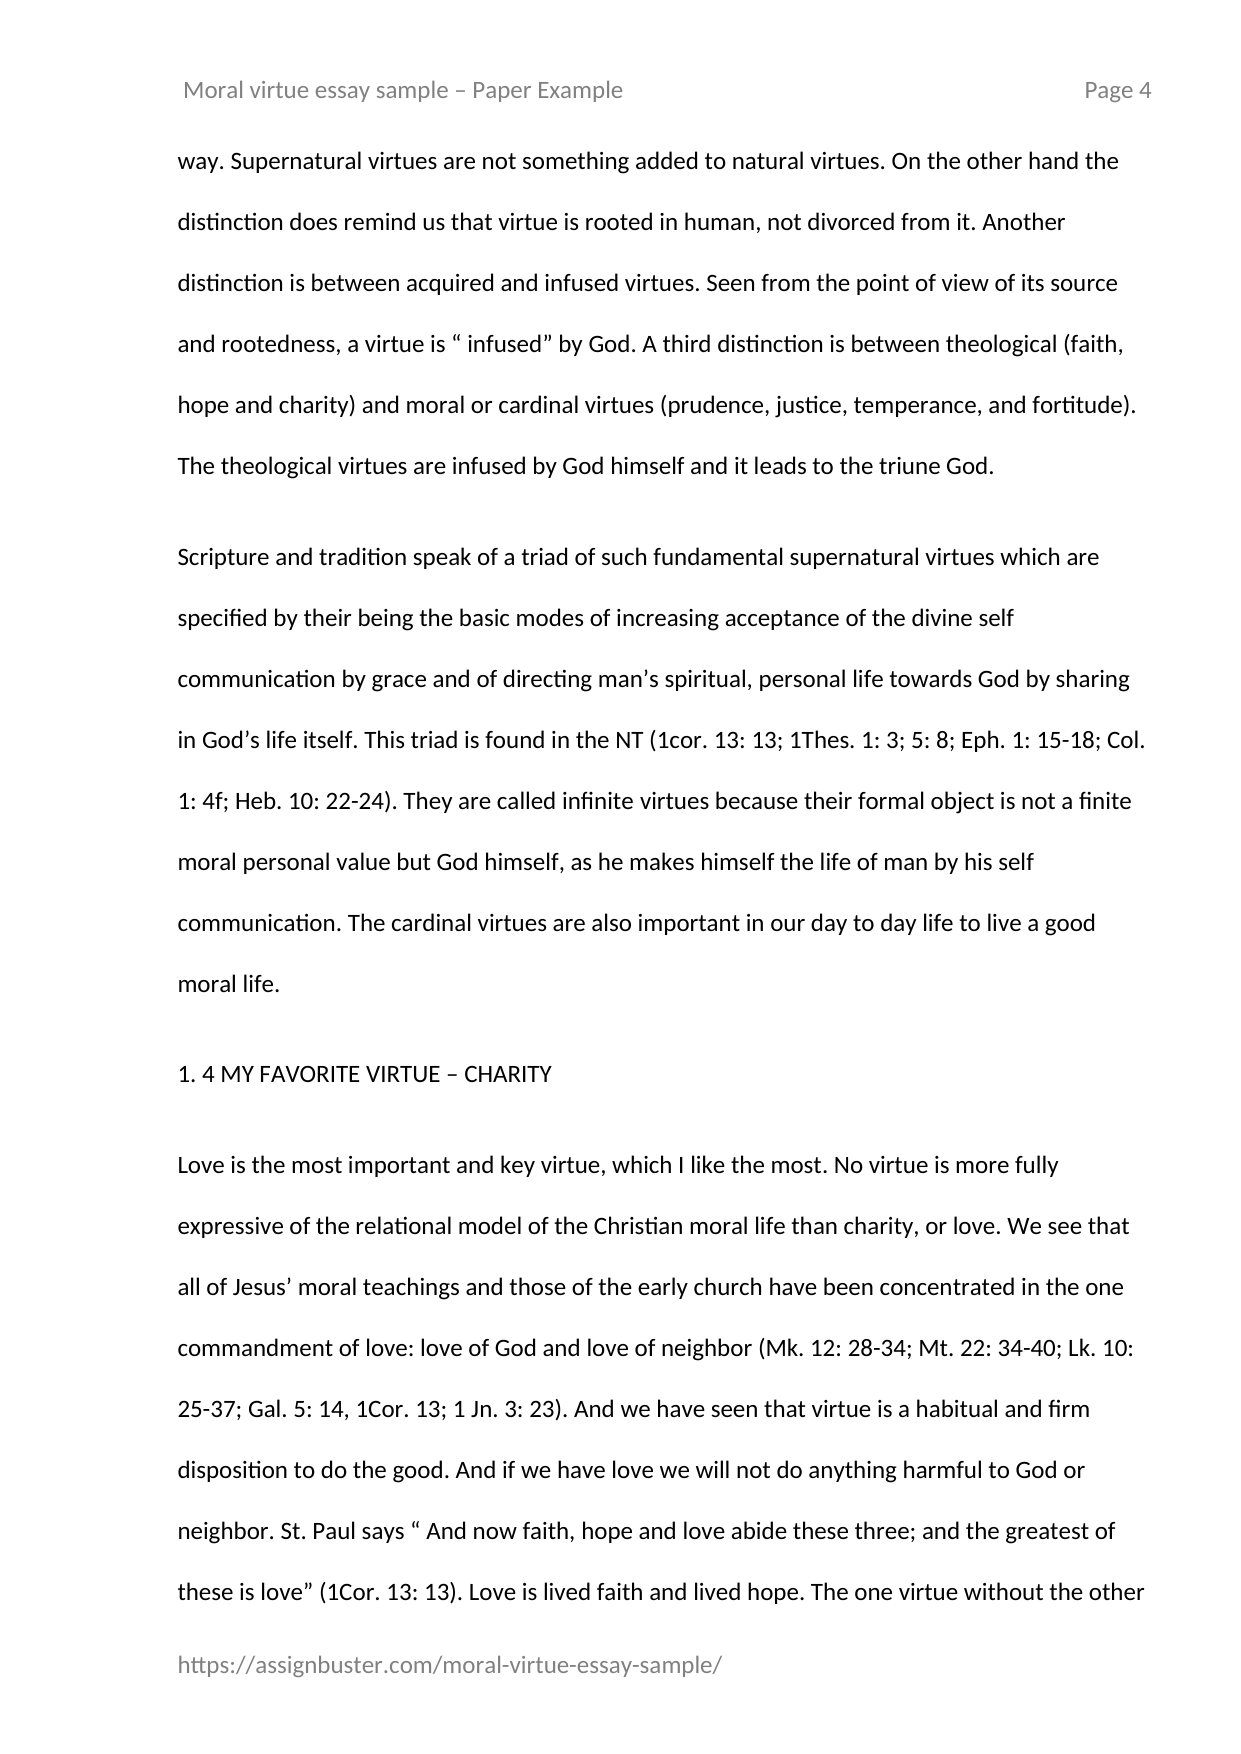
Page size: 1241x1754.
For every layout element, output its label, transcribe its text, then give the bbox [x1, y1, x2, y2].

text Scripture and tradition speak of a triad of such fundamental supernatural virtues which are specified by their being the basic modes of increasing acceptance of the divine self communication by grace and of directing man’s spiritual, personal life towards God by sharing in God’s life itself. This triad is found in the NT (1cor. 13: 13; 1Thes. 1: 3; 5: 8; Eph. 1: 15-18; Col. 1: 4f; Heb. 10: 22-24). They are called infinite virtues because their formal object is not a finite moral personal value but God himself, as he makes himself the life of man by his self communication. The cardinal virtues are also important in our day to day life to live a good moral life. [177, 541, 1152, 998]
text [177, 1149, 1152, 1607]
text 1. 4 MY FAVORITE VIRTUE – CHARITY [177, 1058, 1152, 1089]
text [177, 145, 1152, 481]
